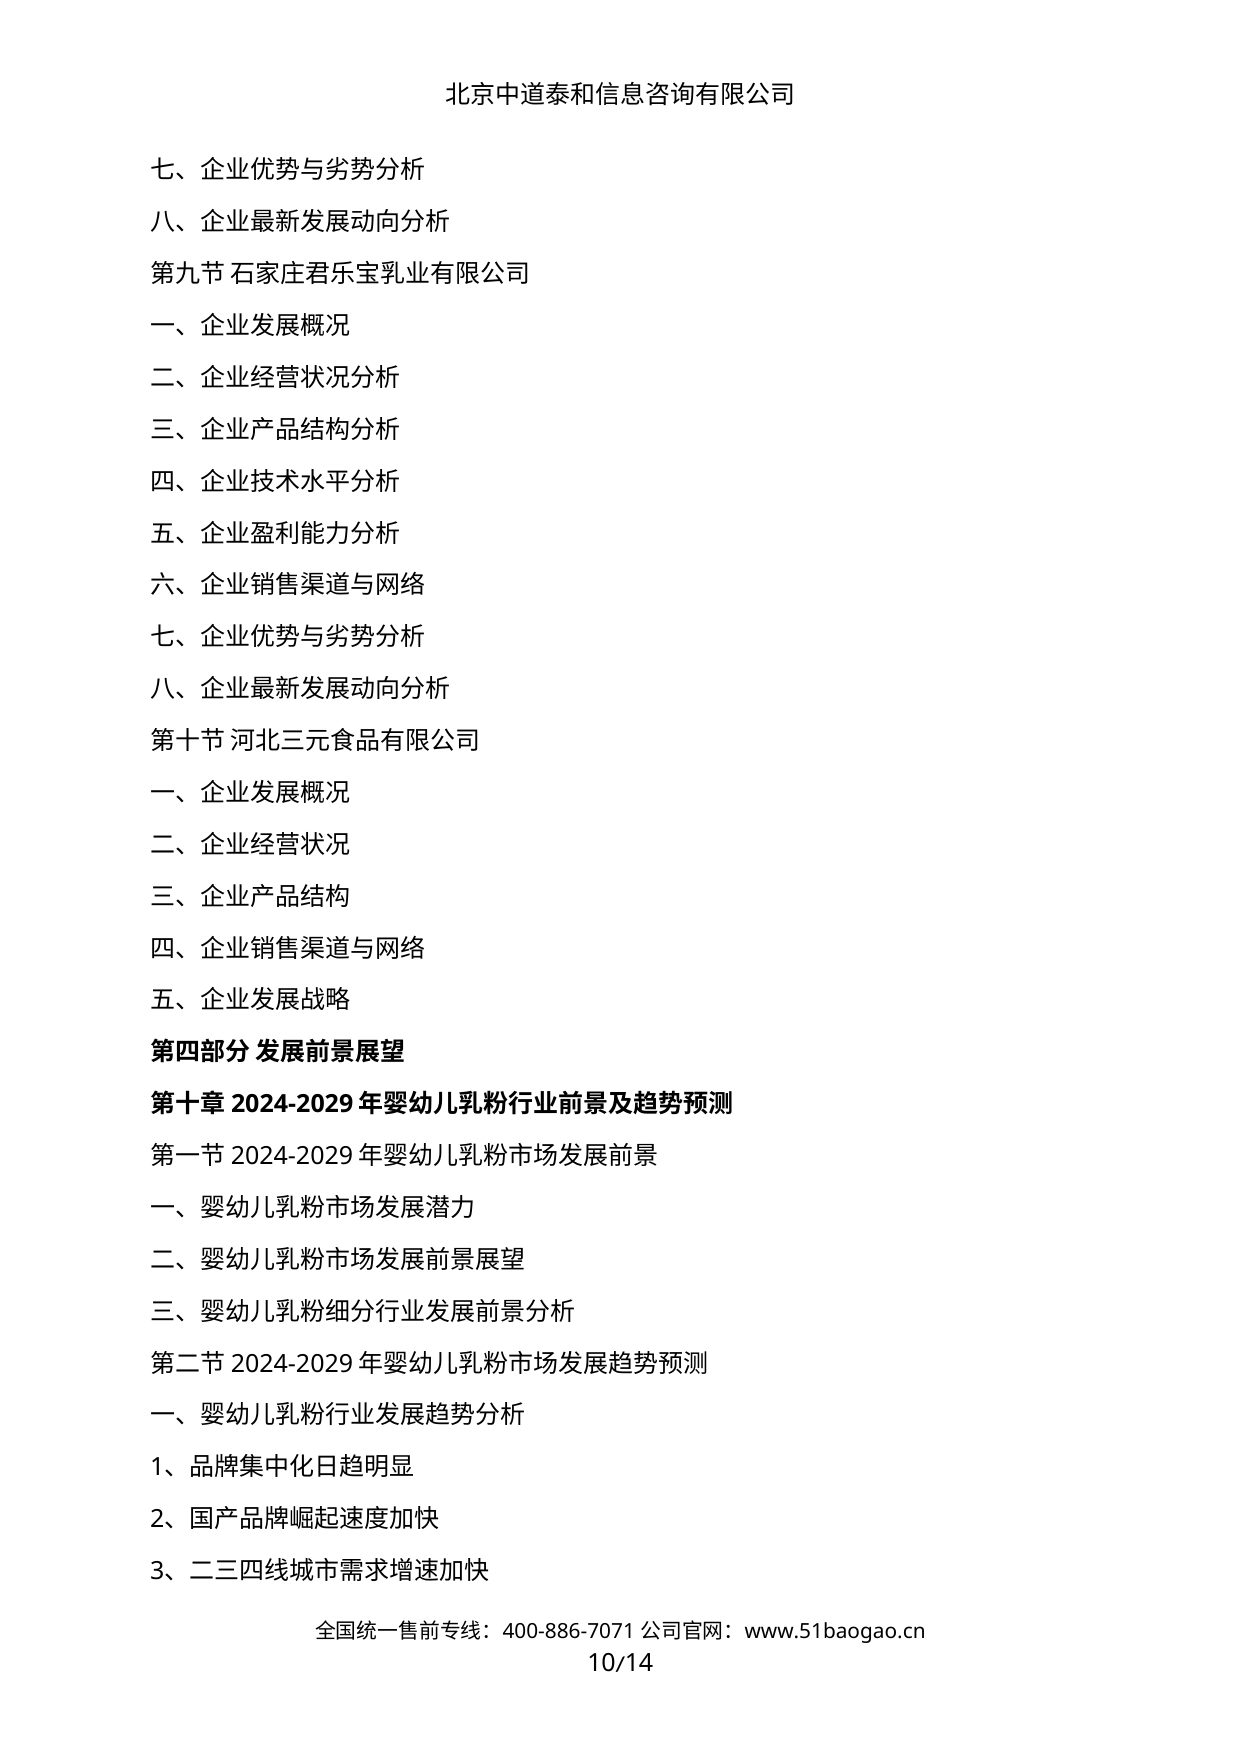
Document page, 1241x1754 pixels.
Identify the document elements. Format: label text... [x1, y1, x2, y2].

text 二、企业经营状况 [150, 824, 1090, 861]
text 七、企业优势与劣势分析 [150, 150, 1090, 186]
text 第九节 石家庄君乐宝乳业有限公司 [150, 254, 1090, 290]
text 三、企业产品结构 [150, 876, 1090, 912]
text 四、企业销售渠道与网络 [150, 928, 1090, 964]
text 三、企业产品结构分析 [150, 409, 1090, 446]
text 一、企业发展概况 [150, 306, 1090, 342]
text 第十节 河北三元食品有限公司 [150, 721, 1090, 757]
text 一、婴幼儿乳粉行业发展趋势分析 [150, 1395, 1090, 1431]
text 八、企业最新发展动向分析 [150, 669, 1090, 705]
text 五、企业盈利能力分析 [150, 513, 1090, 549]
text 六、企业销售渠道与网络 [150, 565, 1090, 601]
text 一、企业发展概况 [150, 772, 1090, 809]
text 三、婴幼儿乳粉细分行业发展前景分析 [150, 1291, 1090, 1327]
text 四、企业技术水平分析 [150, 461, 1090, 497]
text 一、婴幼儿乳粉市场发展潜力 [150, 1187, 1090, 1224]
text 八、企业最新发展动向分析 [150, 202, 1090, 238]
text 第二节 2024-2029年婴幼儿乳粉市场发展趋势预测 [150, 1343, 1090, 1379]
text 二、婴幼儿乳粉市场发展前景展望 [150, 1239, 1090, 1276]
text 3、二三四线城市需求增速加快 [150, 1551, 1090, 1587]
text 七、企业优势与劣势分析 [150, 617, 1090, 653]
text 第一节 2024-2029年婴幼儿乳粉市场发展前景 [150, 1136, 1090, 1172]
text 第十章 2024-2029年婴幼儿乳粉行业前景及趋势预测 [150, 1084, 1090, 1120]
text 第四部分 发展前景展望 [150, 1032, 1090, 1068]
text 2、国产品牌崛起速度加快 [150, 1499, 1090, 1535]
text 1、品牌集中化日趋明显 [150, 1447, 1090, 1483]
text 五、企业发展战略 [150, 980, 1090, 1016]
text 二、企业经营状况分析 [150, 357, 1090, 394]
